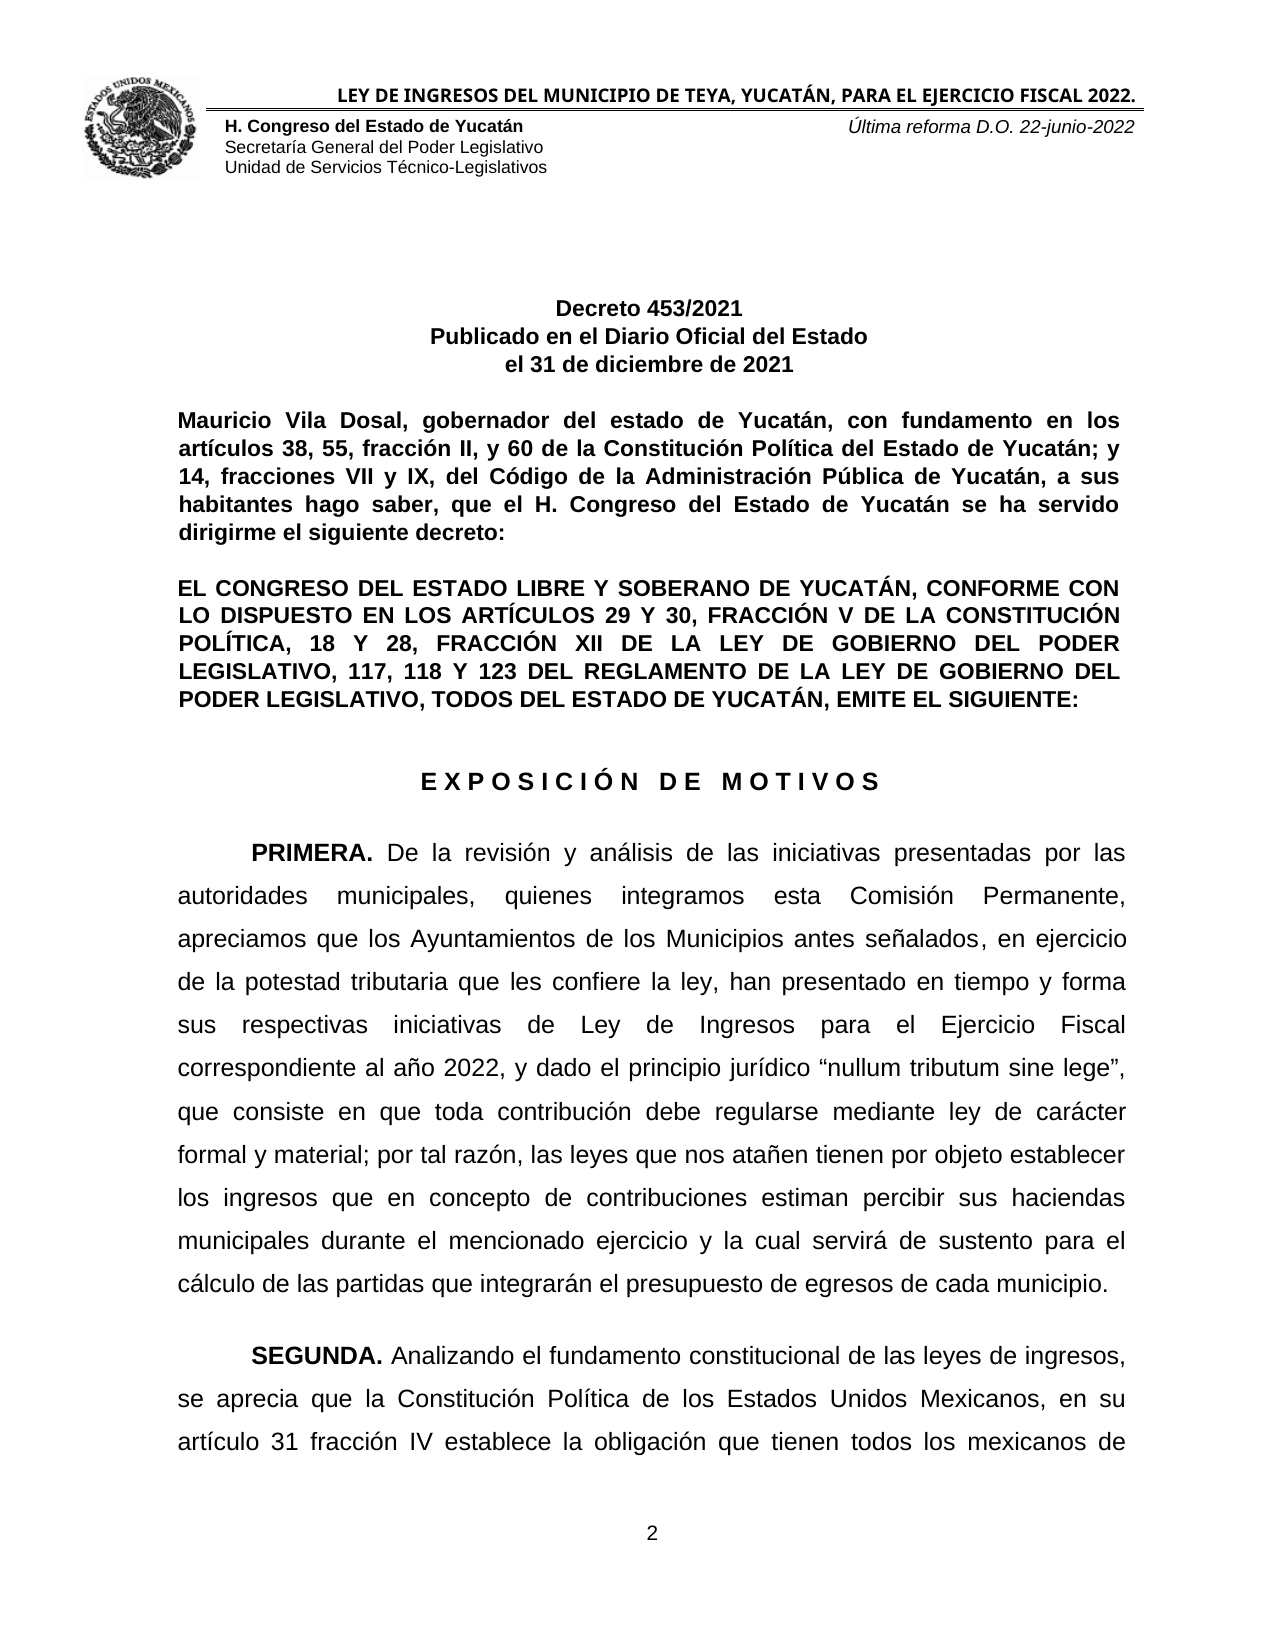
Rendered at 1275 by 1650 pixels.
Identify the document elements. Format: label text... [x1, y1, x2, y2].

text el 31 de diciembre de 2021 [177, 351, 1121, 377]
text E X P O S I C I Ó N D E M O T I V O S [177, 767, 1122, 796]
text Decreto 453/2021 [177, 295, 1121, 322]
text Mauricio Vila Dosal, gobernador del estado de Yucatán, con fundamento en los artículos 38, 55, fracción II, y 60 de la Constitución Política del Estado de Yucatán; y 14, fracciones VII y IX, del Código de la Administración Pública de Yucatán, a sus habitantes hago saber, que el H. Congreso del Estado de Yucatán se ha servido dirigirme el siguiente decreto: [177, 407, 1121, 545]
text PRIMERA. De la revisión y análisis de las iniciativas presentadas por las autoridades municipales, quienes integramos esta Comisión Permanente, apreciamos que los Ayuntamientos de los Municipios antes señalados, en ejercicio de la potestad tributaria que les confiere la ley, han presentado en tiempo y forma sus respectivas iniciativas de Ley de Ingresos para el Ejercicio Fiscal correspondiente al año 2022, y dado el principio jurídico “nullum tributum sine lege”, que consiste en que toda contribución debe regularse mediante ley de carácter formal y material; por tal razón, las leyes que nos atañen tienen por objeto establecer los ingresos que en concepto de contribuciones estiman percibir sus haciendas municipales durante el mencionado ejercicio y la cual servirá de sustento para el cálculo de las partidas que integrarán el presupuesto de egresos de cada municipio. [177, 838, 1127, 1298]
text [177, 1341, 1127, 1456]
text EL CONGRESO DEL ESTADO LIBRE Y SOBERANO DE YUCATÁN, CONFORME CON LO DISPUESTO EN LOS ARTÍCULOS 29 Y 30, FRACCIÓN V DE LA CONSTITUCIÓN POLÍTICA, 18 Y 28, FRACCIÓN XII DE LA LEY DE GOBIERNO DEL PODER LEGISLATIVO, 117, 118 Y 123 DEL REGLAMENTO DE LA LEY DE GOBIERNO DEL PODER LEGISLATIVO, TODOS DEL ESTADO DE YUCATÁN, EMITE EL SIGUIENTE: [177, 574, 1121, 712]
text Publicado en el Diario Oficial del Estado [177, 323, 1121, 349]
